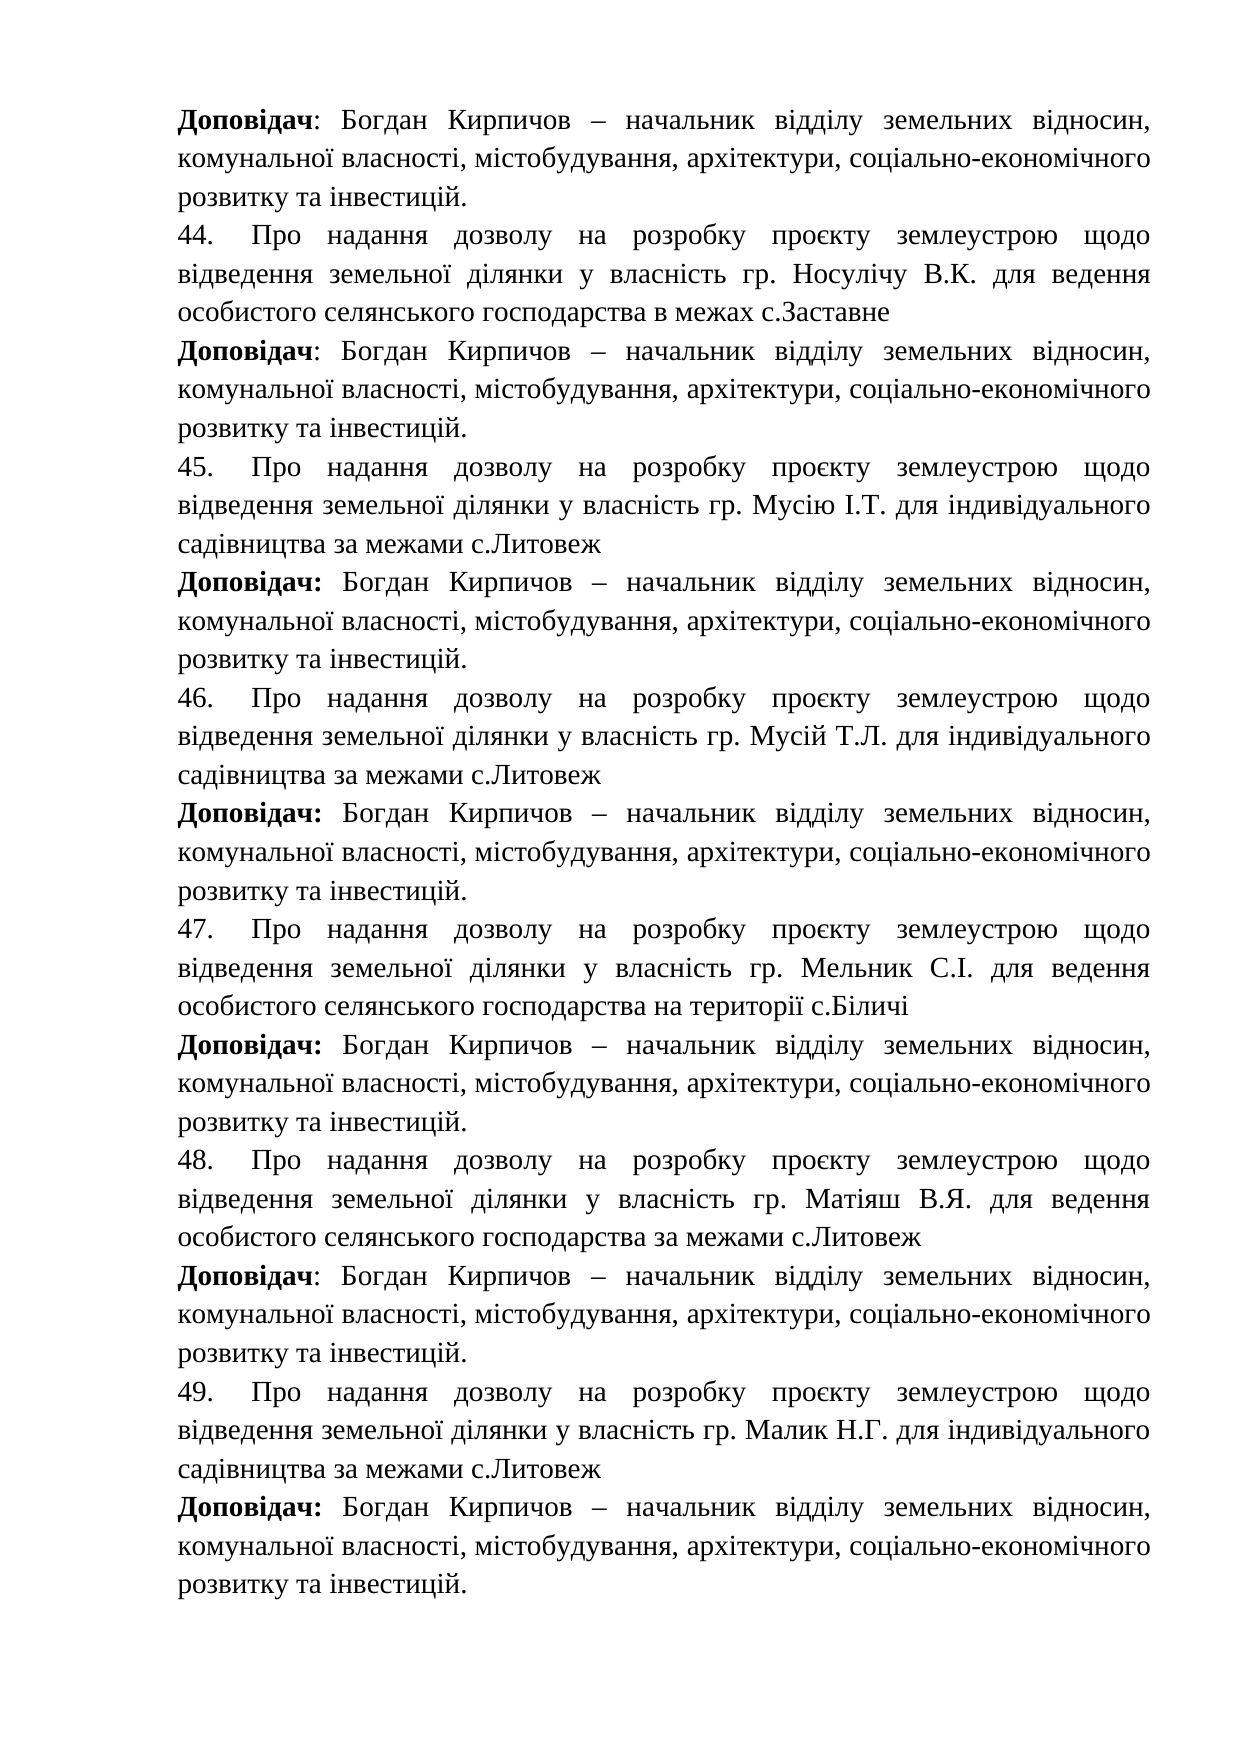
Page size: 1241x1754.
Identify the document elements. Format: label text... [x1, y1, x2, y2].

text 45. Про надання дозволу на розробку проєкту землеустрою щодо відведення земельної ділянки у власність гр. Мусію І.Т. для індивідуального садівництва за межами с.Литовеж [177, 449, 1152, 559]
text 48. Про надання дозволу на розробку проєкту землеустрою щодо відведення земельної ділянки у власність гр. Матіяш В.Я. для ведення особистого селянського господарства за межами с.Литовеж [177, 1142, 1152, 1253]
text 47. Про надання дозволу на розробку проєкту землеустрою щодо відведення земельної ділянки у власність гр. Мельник С.І. для ведення особистого селянського господарства на території с.Біличі [177, 911, 1152, 1022]
text 46. Про надання дозволу на розробку проєкту землеустрою щодо відведення земельної ділянки у власність гр. Мусій Т.Л. для індивідуального садівництва за межами с.Литовеж [177, 680, 1152, 791]
text 44. Про надання дозволу на розробку проєкту землеустрою щодо відведення земельної ділянки у власність гр. Носулічу В.К. для ведення особистого селянського господарства в межах с.Заставне [177, 217, 1152, 328]
text 49. Про надання дозволу на розробку проєкту землеустрою щодо відведення земельної ділянки у власність гр. Малик Н.Г. для індивідуального садівництва за межами с.Литовеж [177, 1374, 1152, 1484]
